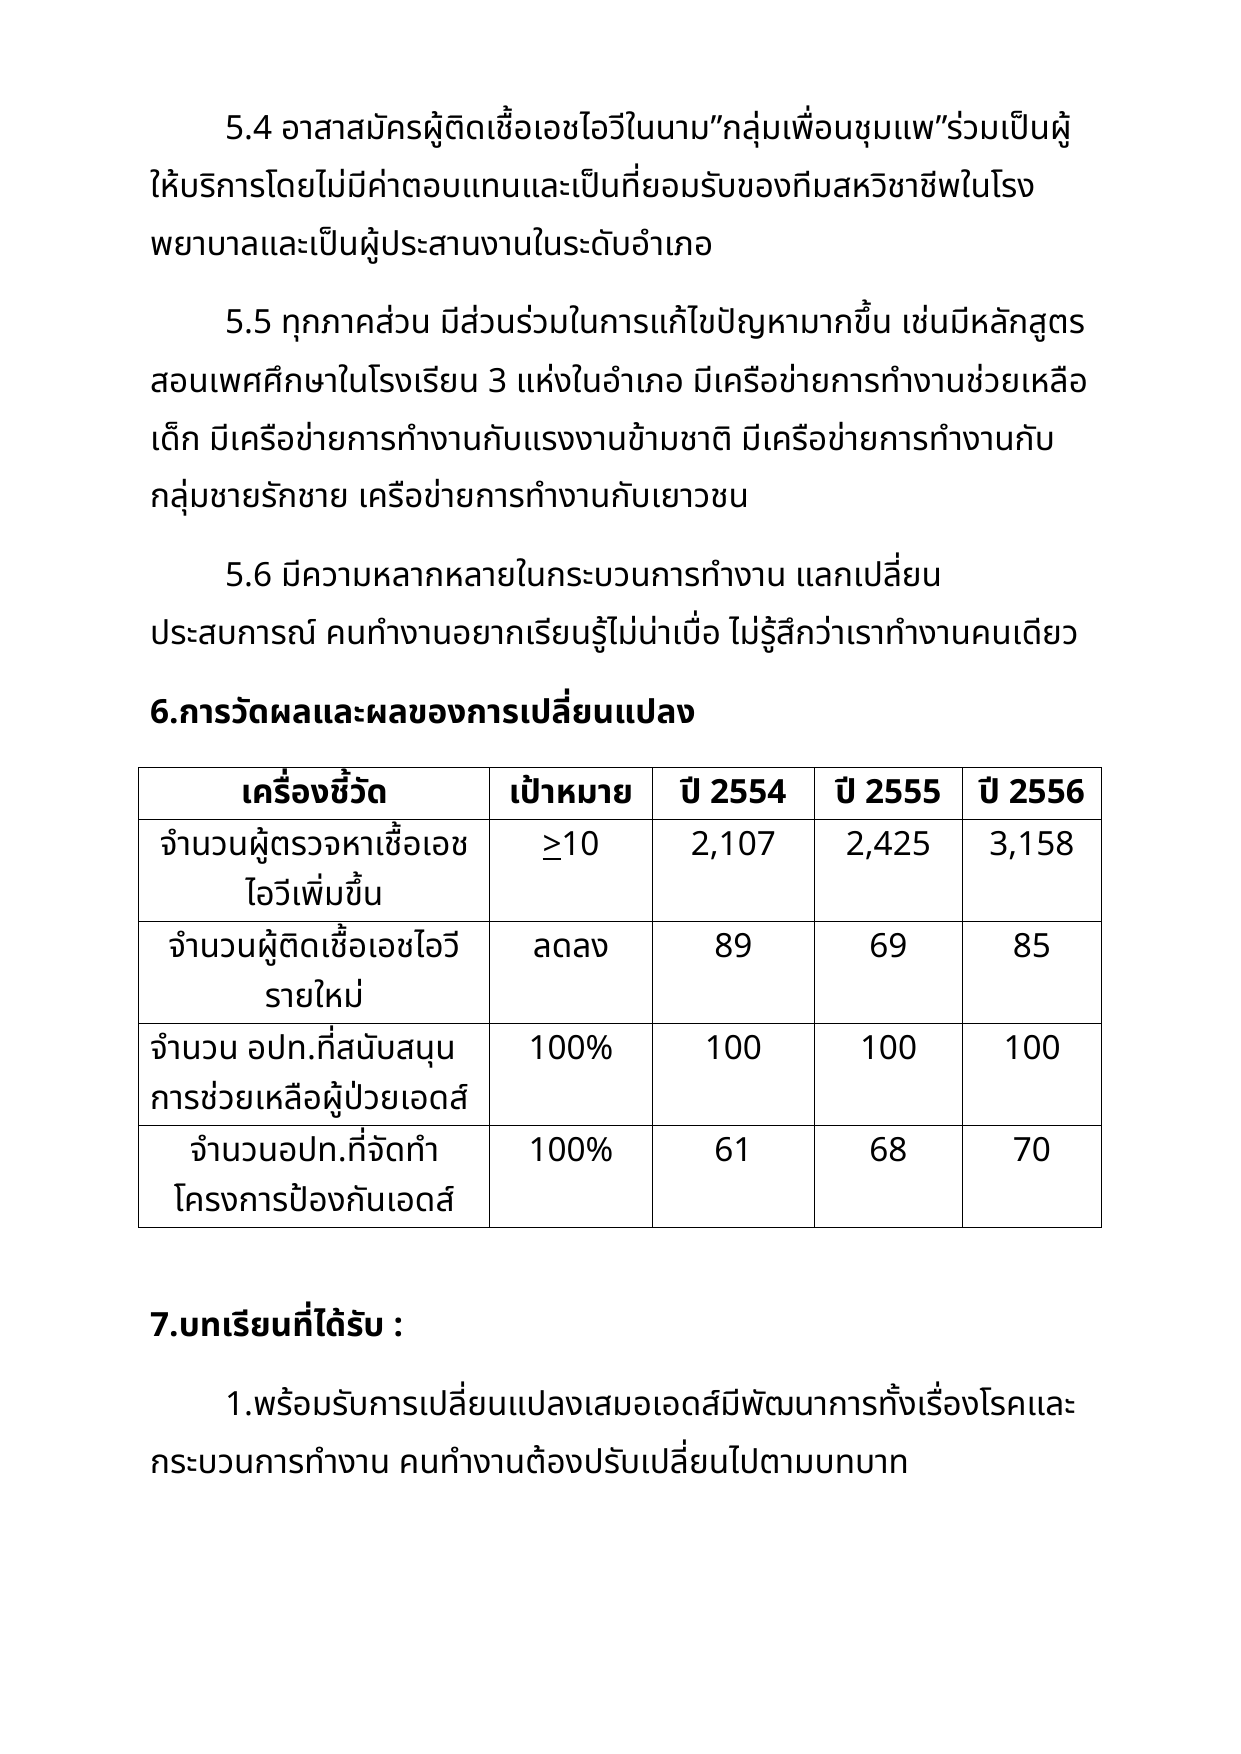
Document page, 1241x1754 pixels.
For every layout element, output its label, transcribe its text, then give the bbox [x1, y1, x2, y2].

table_cell จำนวนผู้ติดเชื้อเอชไอวีรายใหม่ [139, 922, 489, 1022]
table_cell จำนวน อปท.ที่สนับสนุนการช่วยเหลือผู้ป่วยเอดส์ [139, 1024, 489, 1124]
table_cell 100% [490, 1024, 652, 1124]
table_cell 100 [815, 1024, 962, 1124]
table_cell 69 [815, 922, 962, 1022]
table_cell 89 [653, 922, 814, 1022]
text 5.5 ทุกภาคส่วน มีส่วนร่วมในการแก้ไขปัญหามากขึ้น เช่นมีหลักสูตรสอนเพศศึกษาในโรงเรียน 3 แห่งในอำเภอ มีเครือข่ายการทำงานช่วยเหลือเด็ก มีเครือข่ายการทำงานกับแรงงานข้ามชาติ มีเครือข่ายการทำงานกับกลุ่มชายรักชาย เครือข่ายการทำงานกับเยาวชน [150, 298, 1090, 523]
table_header เครื่องชี้วัด [139, 768, 489, 819]
table_header เป้าหมาย [490, 768, 652, 819]
table_header ปี 2554 [653, 768, 814, 819]
table_cell 2,425 [815, 820, 962, 921]
text 7.บทเรียนที่ได้รับ : [150, 1301, 1090, 1351]
text 5.6 มีความหลากหลายในกระบวนการทำงาน แลกเปลี่ยนประสบการณ์ คนทำงานอยากเรียนรู้ไม่น่าเบื่อ ไม่รู้สึกว่าเราทำงานคนเดียว [150, 551, 1090, 660]
table_cell 100% [490, 1126, 652, 1227]
table_cell 85 [963, 922, 1101, 1022]
table_cell 70 [963, 1126, 1101, 1227]
text 6.การวัดผลและผลของการเปลี่ยนแปลง [150, 688, 1090, 739]
table_cell 61 [653, 1126, 814, 1227]
text 5.4 อาสาสมัครผู้ติดเชื้อเอชไอวีในนาม”กลุ่มเพื่อนชุมแพ”ร่วมเป็นผู้ให้บริการโดยไม่มีค่าตอบแทนและเป็นที่ยอมรับของทีมสหวิชาชีพในโรงพยาบาลและเป็นผู้ประสานงานในระดับอำเภอ [150, 103, 1090, 270]
table_header ปี 2555 [815, 768, 962, 819]
table_cell 100 [653, 1024, 814, 1124]
text 1.พร้อมรับการเปลี่ยนแปลงเสมอเอดส์มีพัฒนาการทั้งเรื่องโรคและกระบวนการทำงาน คนทำงานต้องปรับเปลี่ยนไปตามบทบาท [150, 1379, 1090, 1488]
table_cell 68 [815, 1126, 962, 1227]
table_cell 2,107 [653, 820, 814, 921]
table_cell จำนวนผู้ตรวจหาเชื้อเอชไอวีเพิ่มขึ้น [139, 820, 489, 921]
table_header ปี 2556 [963, 768, 1101, 819]
table_cell >10 [490, 820, 652, 921]
table_cell 3,158 [963, 820, 1101, 921]
table_cell จำนวนอปท.ที่จัดทำโครงการป้องกันเอดส์ [139, 1126, 489, 1227]
table_cell ลดลง [490, 922, 652, 1022]
table_cell 100 [963, 1024, 1101, 1124]
